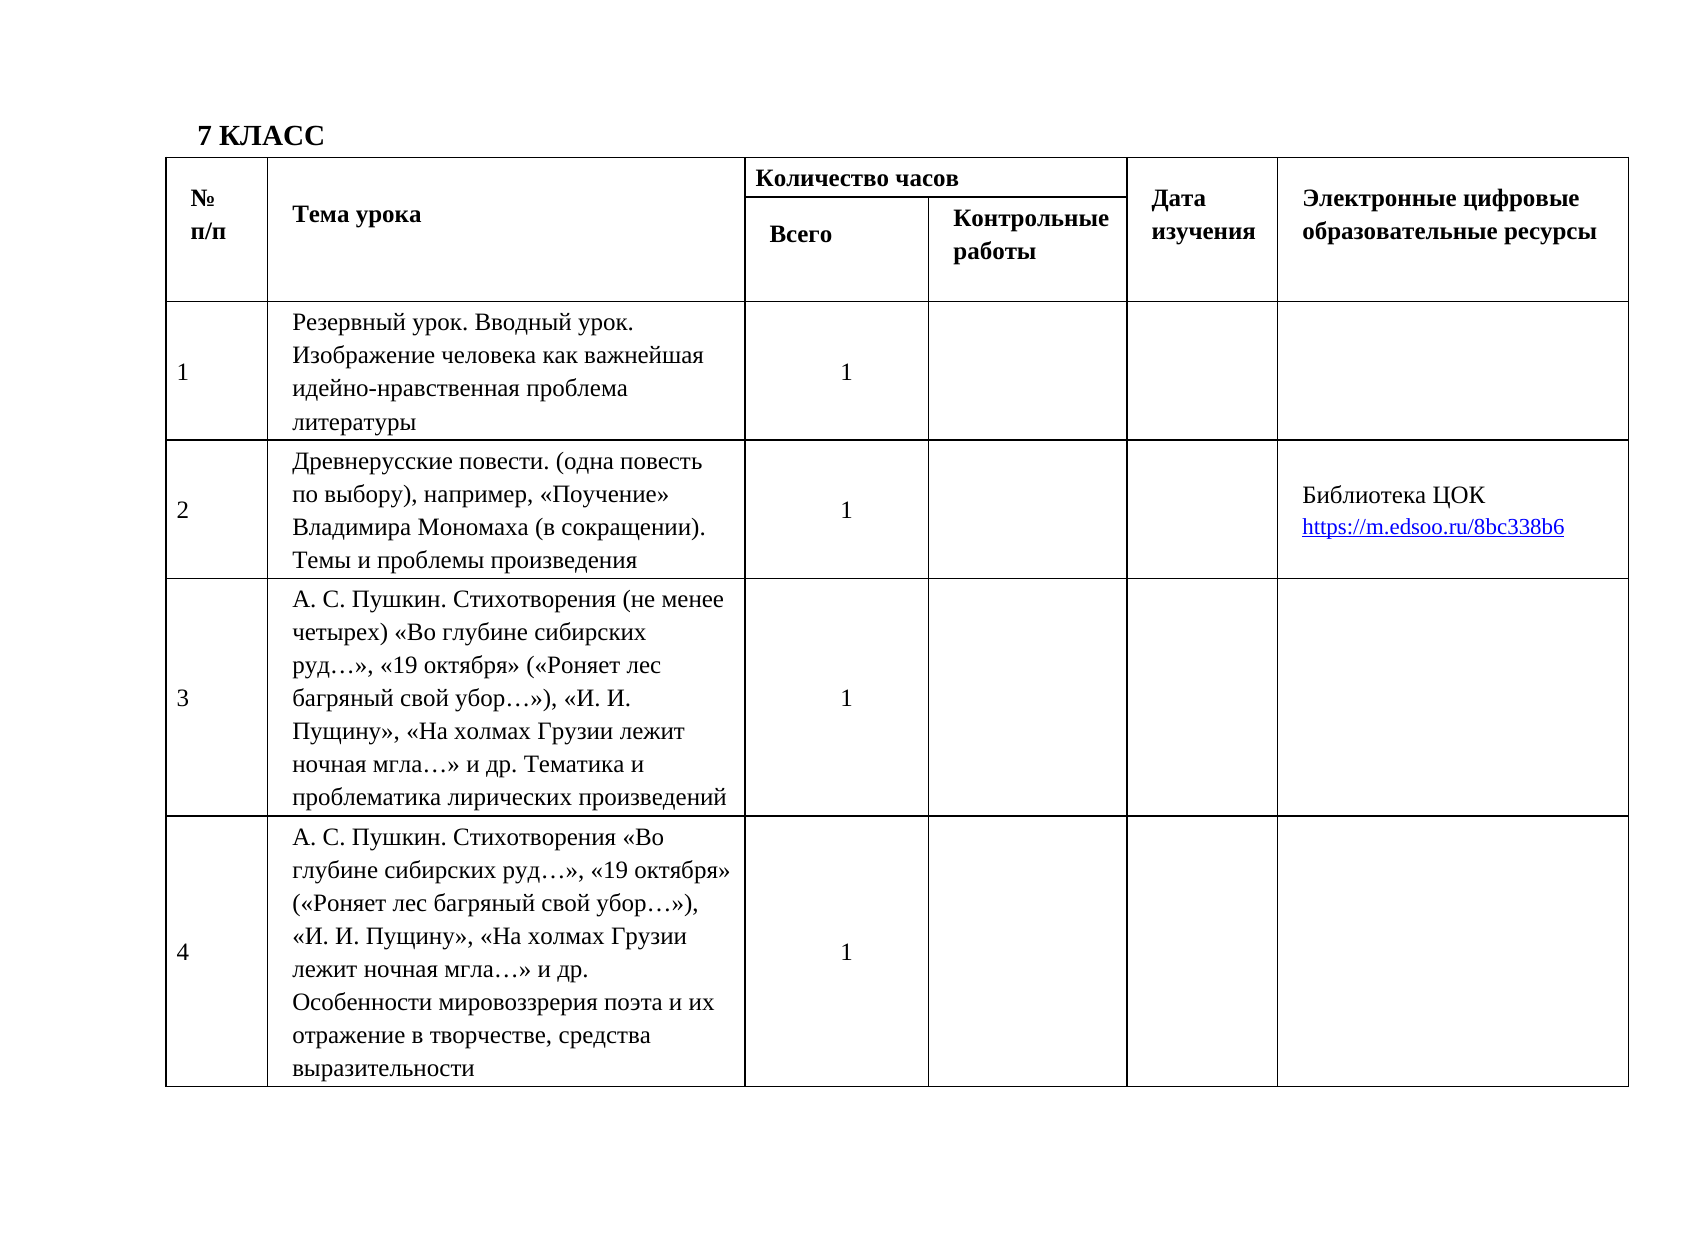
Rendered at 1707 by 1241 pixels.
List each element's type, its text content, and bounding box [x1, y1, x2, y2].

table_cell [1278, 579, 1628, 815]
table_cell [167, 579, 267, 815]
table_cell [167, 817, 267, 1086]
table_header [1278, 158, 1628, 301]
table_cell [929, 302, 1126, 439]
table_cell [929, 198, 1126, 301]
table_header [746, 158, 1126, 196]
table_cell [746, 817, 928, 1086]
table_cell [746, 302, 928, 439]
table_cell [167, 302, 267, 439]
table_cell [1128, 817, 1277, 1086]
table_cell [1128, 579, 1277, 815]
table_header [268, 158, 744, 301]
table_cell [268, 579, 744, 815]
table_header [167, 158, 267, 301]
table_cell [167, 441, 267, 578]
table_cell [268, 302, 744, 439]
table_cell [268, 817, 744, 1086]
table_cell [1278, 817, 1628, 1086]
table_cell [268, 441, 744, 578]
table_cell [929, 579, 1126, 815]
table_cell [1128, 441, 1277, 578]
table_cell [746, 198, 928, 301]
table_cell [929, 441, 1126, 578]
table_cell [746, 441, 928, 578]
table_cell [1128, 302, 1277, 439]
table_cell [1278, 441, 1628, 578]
text 7 КЛАСС [190, 118, 1618, 152]
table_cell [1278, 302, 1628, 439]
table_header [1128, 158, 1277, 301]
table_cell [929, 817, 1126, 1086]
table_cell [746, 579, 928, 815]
